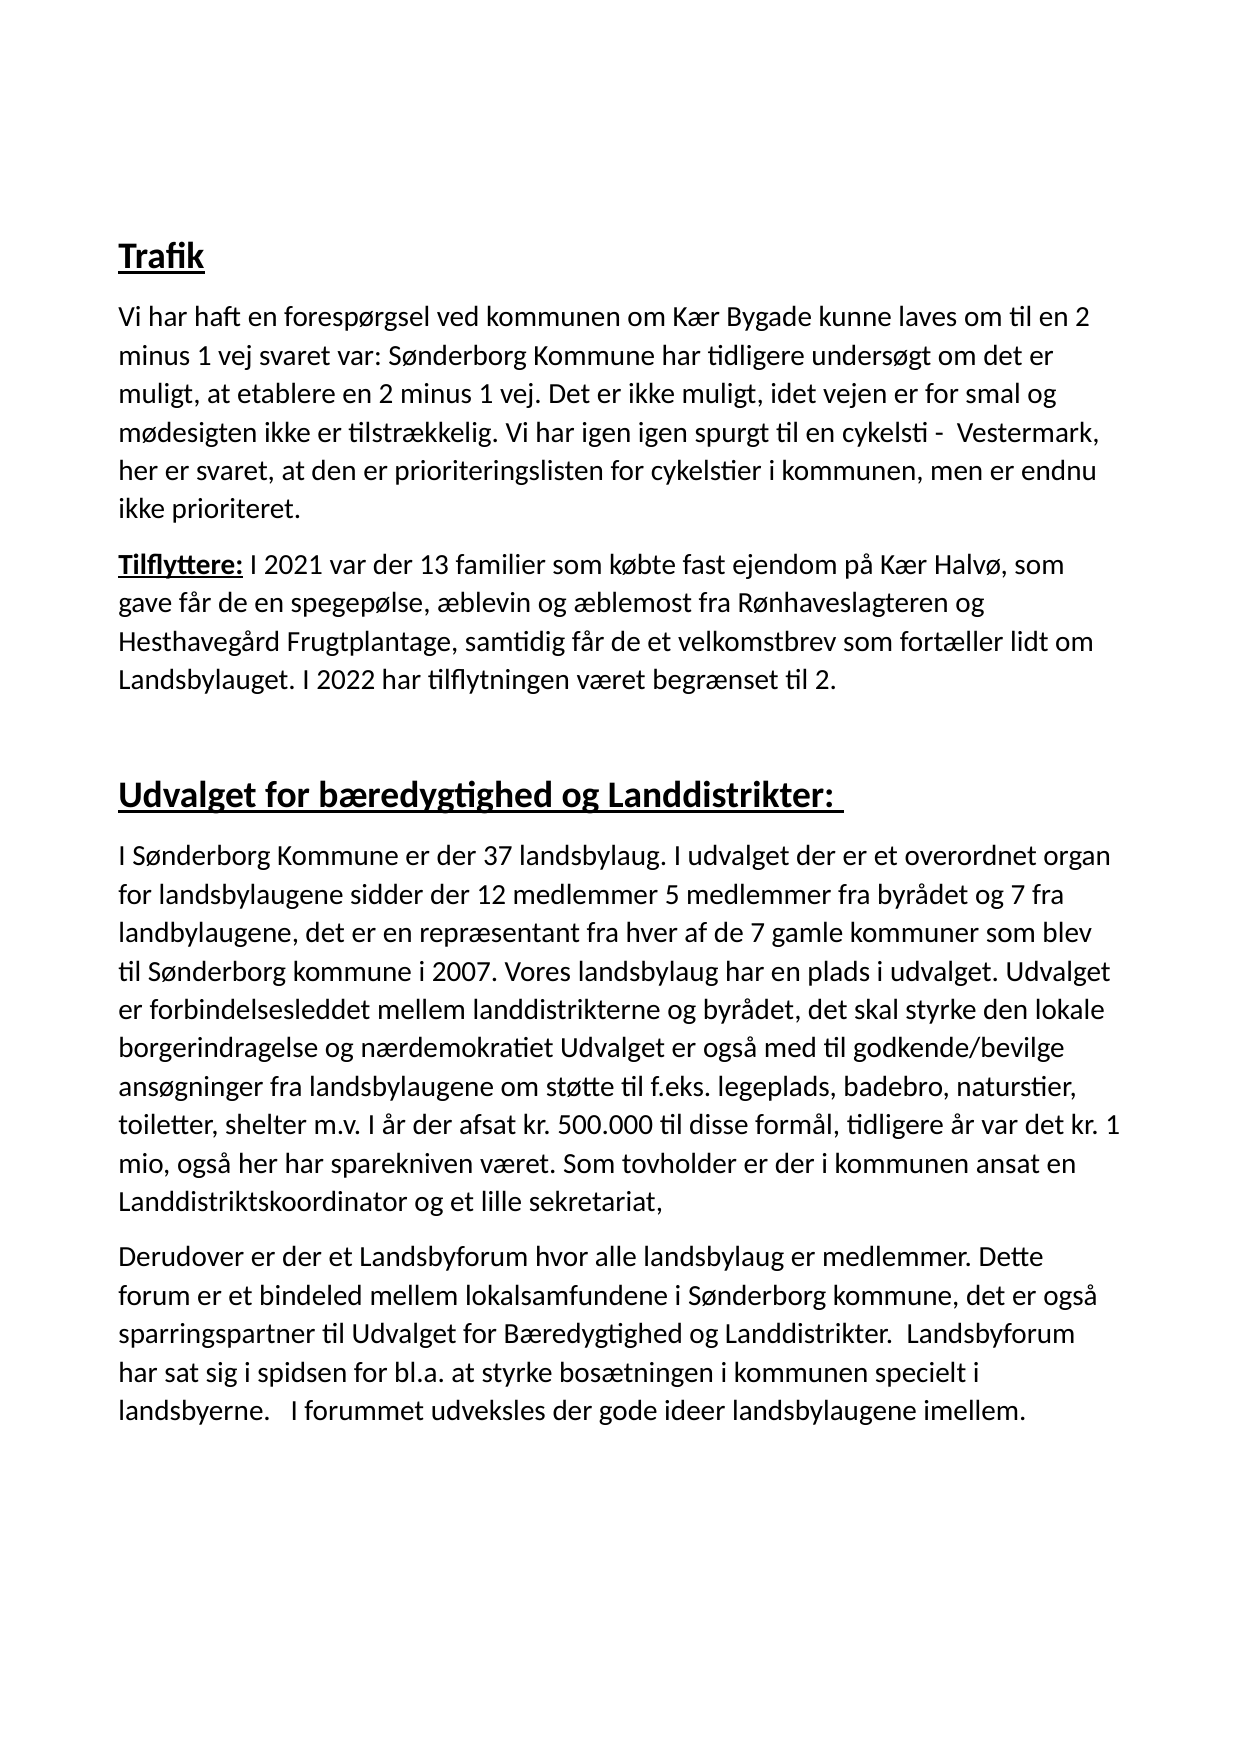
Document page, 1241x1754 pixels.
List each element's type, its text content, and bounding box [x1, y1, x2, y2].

text Vi har haft en forespørgsel ved kommunen om Kær Bygade kunne laves om til en 2 minus 1 vej svaret var: Sønderborg Kommune har tidligere undersøgt om det er muligt, at etablere en 2 minus 1 vej. Det er ikke muligt, idet vejen er for smal og mødesigten ikke er tilstrækkelig. Vi har igen igen spurgt til en cykelsti - Vestermark, her er svaret, at den er prioriteringslisten for cykelstier i kommunen, men er endnu ikke prioriteret. [118, 298, 1122, 526]
text Udvalget for bæredygtighed og Landdistrikter: [118, 771, 1122, 817]
text Derudover er der et Landsbyforum hvor alle landsbylaug er medlemmer. Dette forum er et bindeled mellem lokalsamfundene i Sønderborg kommune, det er også sparringspartner til Udvalget for Bæredygtighed og Landdistrikter. Landsbyforum har sat sig i spidsen for bl.a. at styrke bosætningen i kommunen specielt i landsbyerne. I forummet udveksles der gode ideer landsbylaugene imellem. [118, 1238, 1122, 1428]
text Trafik [118, 232, 1122, 278]
text Tilflyttere: I 2021 var der 13 familier som købte fast ejendom på Kær Halvø, som gave får de en spegepølse, æblevin og æblemost fra Rønhaveslagteren og Hesthavegård Frugtplantage, samtidig får de et velkomstbrev som fortæller lidt om Landsbylauget. I 2022 har tilflytningen været begrænset til 2. [118, 546, 1122, 697]
text I Sønderborg Kommune er der 37 landsbylaug. I udvalget der er et overordnet organ for landsbylaugene sidder der 12 medlemmer 5 medlemmer fra byrådet og 7 fra landbylaugene, det er en repræsentant fra hver af de 7 gamle kommuner som blev til Sønderborg kommune i 2007. Vores landsbylaug har en plads i udvalget. Udvalget er forbindelsesleddet mellem landdistrikterne og byrådet, det skal styrke den lokale borgerindragelse og nærdemokratiet Udvalget er også med til godkende/bevilge ansøgninger fra landsbylaugene om støtte til f.eks. legeplads, badebro, naturstier, toiletter, shelter m.v. I år der afsat kr. 500.000 til disse formål, tidligere år var det kr. 1 mio, også her har sparekniven været. Som tovholder er der i kommunen ansat en Landdistriktskoordinator og et lille sekretariat, [118, 837, 1122, 1219]
